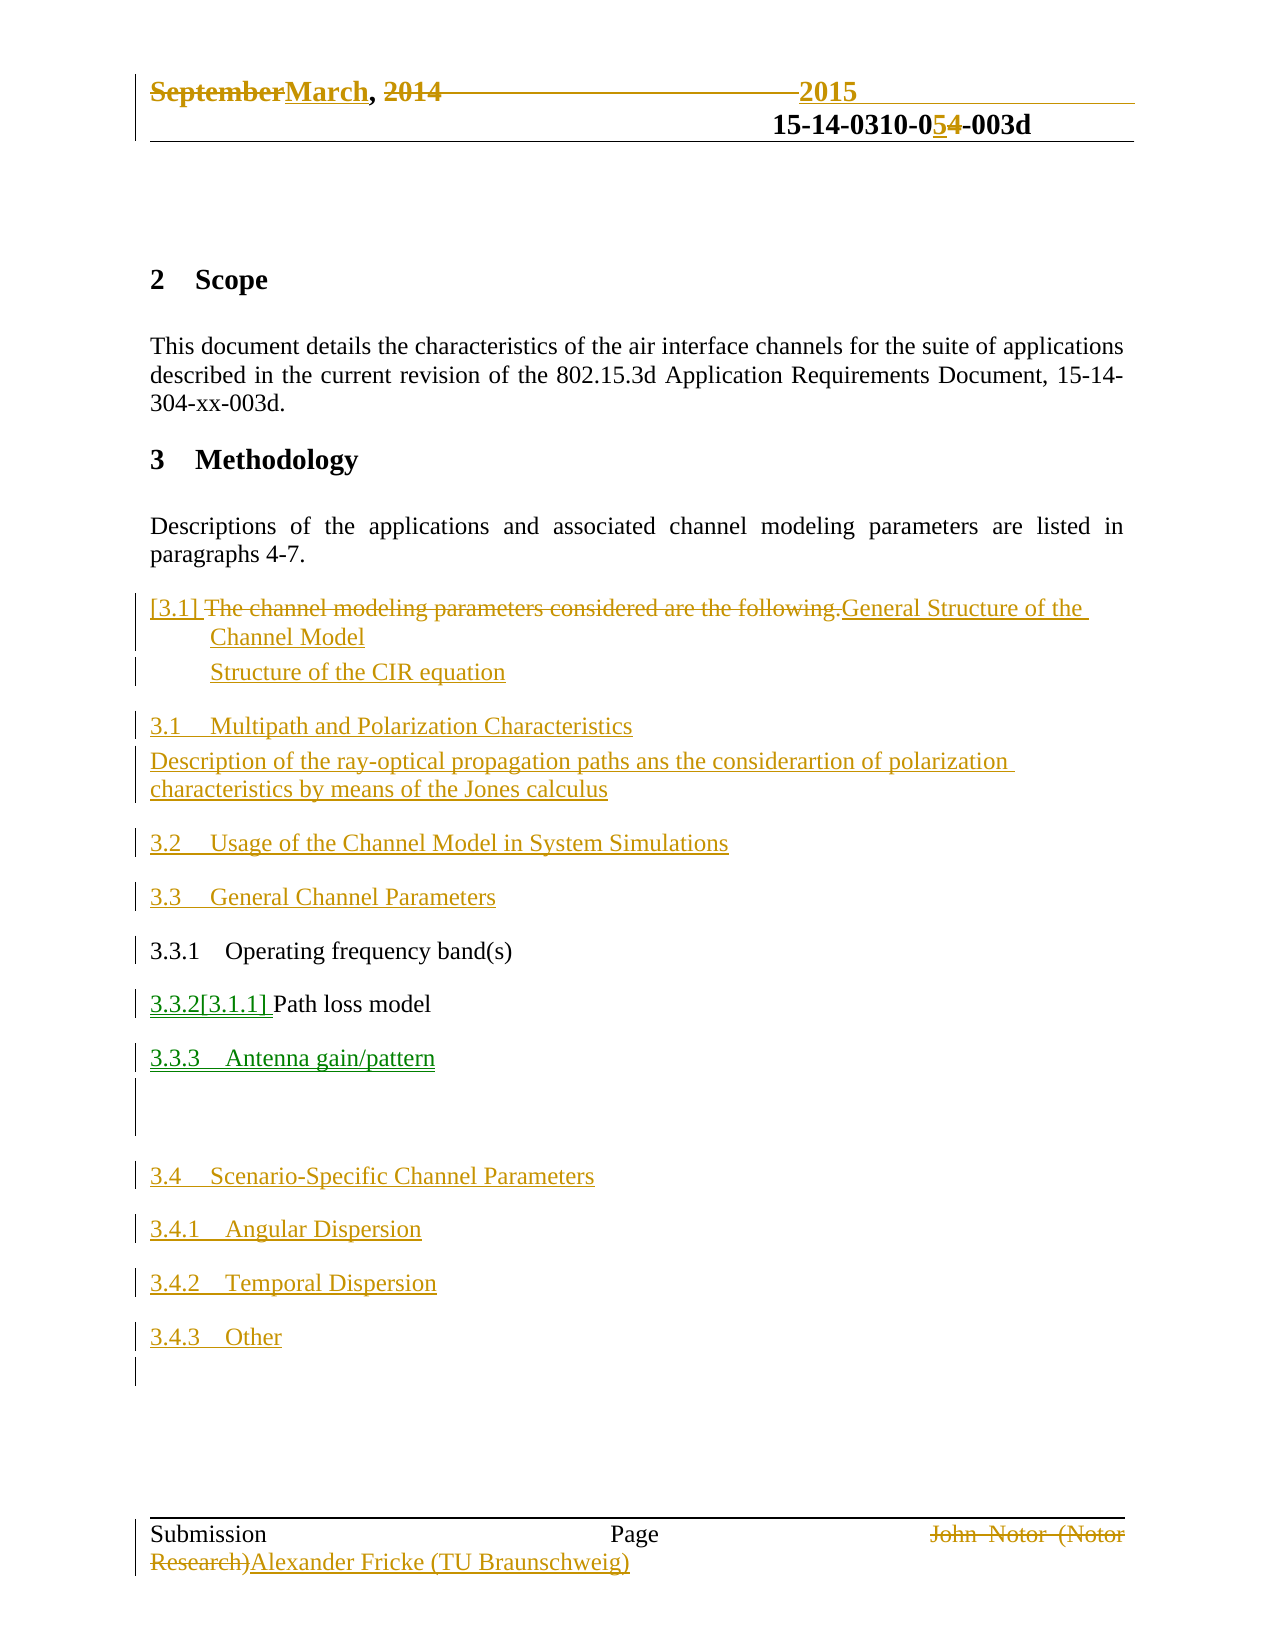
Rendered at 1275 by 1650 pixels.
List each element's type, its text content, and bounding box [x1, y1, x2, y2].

text This document details the characteristics of the air interface channels for the suite of applications described in the current revision of the 802.15.3d Application Requirements Document, 15-14-304-xx-003d. [150, 331, 1125, 417]
subtitle Path loss model [150, 989, 1125, 1018]
subtitle Scope [150, 262, 1125, 296]
subtitle Methodology [150, 442, 1125, 476]
text Descriptions of the applications and associated channel modeling parameters are listed in paragraphs 4-7. [150, 511, 1125, 568]
subtitle Operating frequency band(s) [150, 936, 1125, 964]
